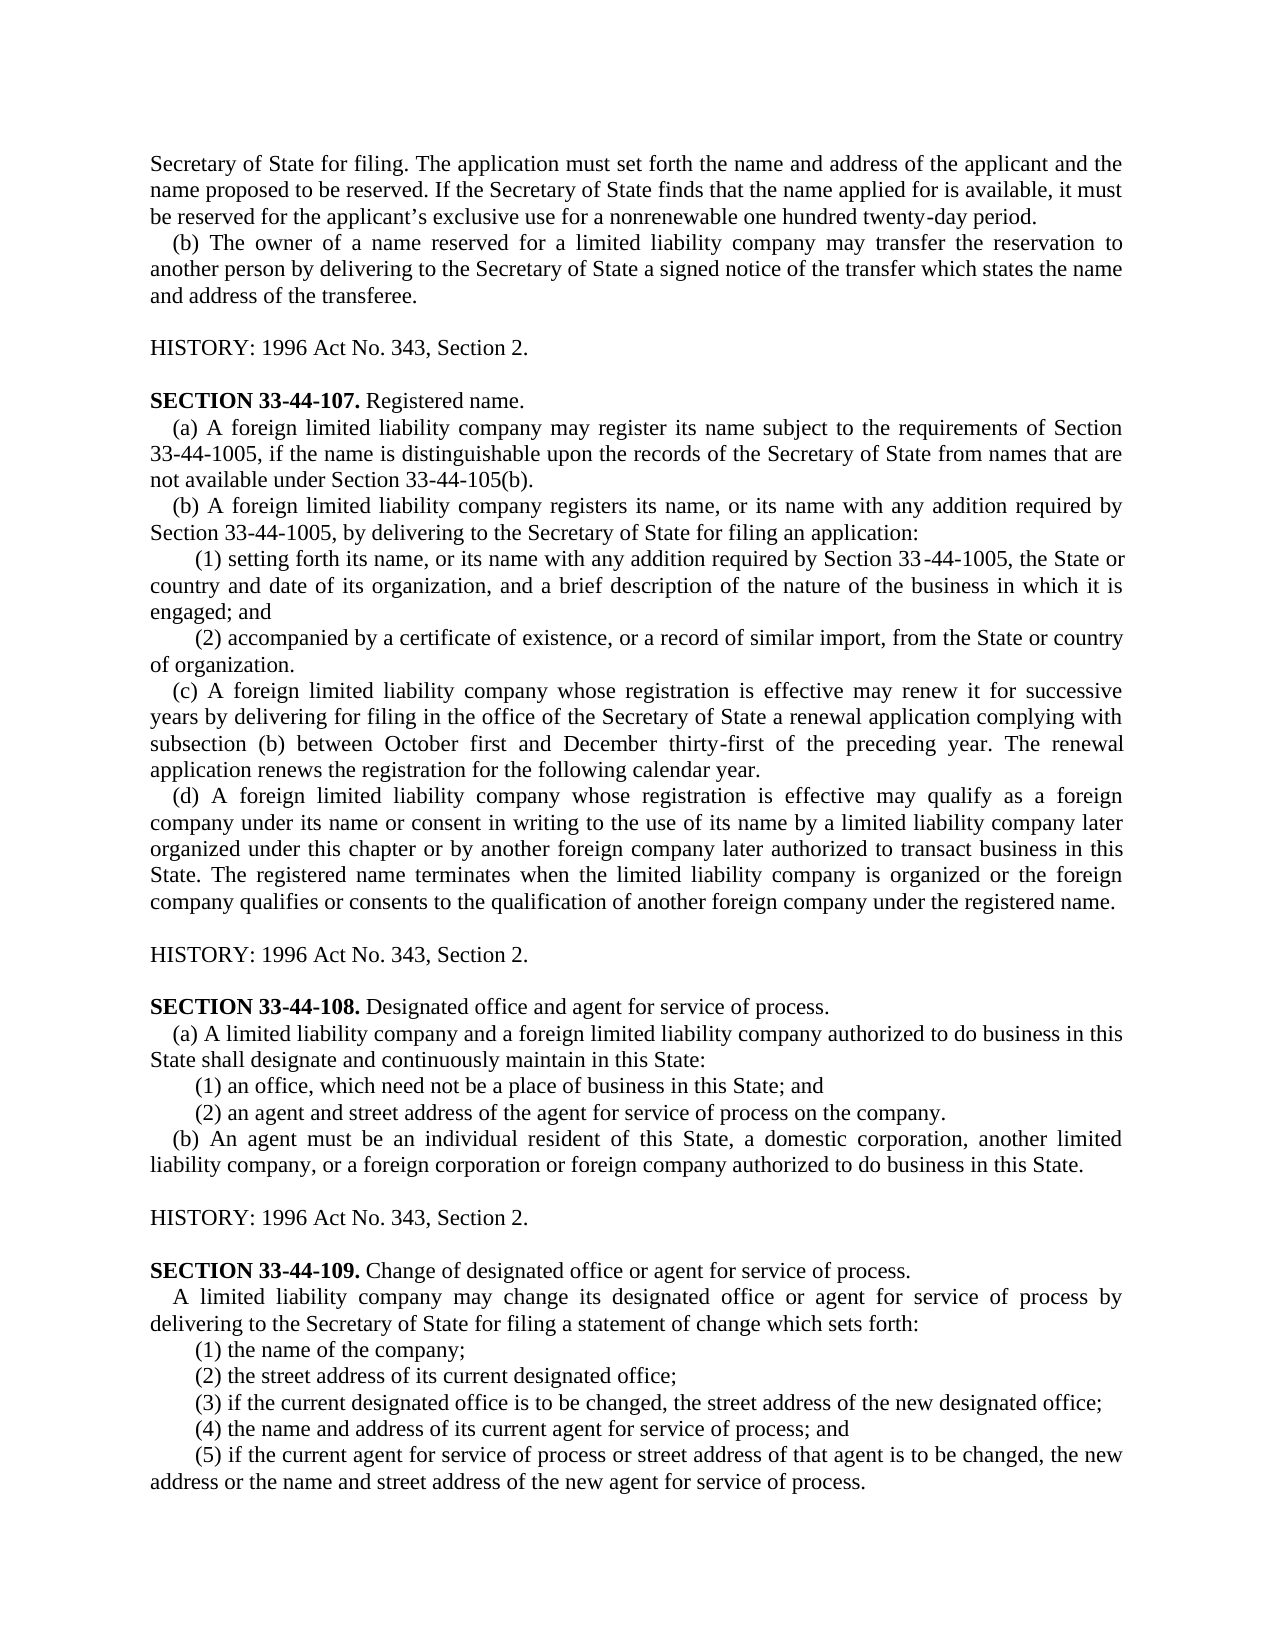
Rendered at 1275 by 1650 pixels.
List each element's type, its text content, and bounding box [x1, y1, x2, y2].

text (3) if the current designated office is to be changed, the street address of the new designated office; [150, 1389, 1125, 1415]
text (2) an agent and street address of the agent for service of process on the company. [150, 1099, 1125, 1125]
text HISTORY: 1996 Act No. 343, Section 2. [150, 334, 1125, 361]
text (1) setting forth its name, or its name with any addition required by Section 33-44-1005, the State or country and date of its organization, and a brief description of the nature of the business in which it is engaged; and [150, 545, 1125, 624]
text (2) the street address of its current designated office; [150, 1362, 1125, 1389]
text SECTION 33-44-109. Change of designated office or agent for service of process. [150, 1257, 1125, 1283]
text (1) an office, which need not be a place of business in this State; and [150, 1072, 1125, 1099]
text (a) A limited liability company and a foreign limited liability company authorized to do business in this State shall designate and continuously maintain in this State: [150, 1020, 1125, 1072]
text (b) An agent must be an individual resident of this State, a domestic corporation, another limited liability company, or a foreign corporation or foreign company authorized to do business in this State. [150, 1125, 1125, 1178]
text A limited liability company may change its designated office or agent for service of process by delivering to the Secretary of State for filing a statement of change which sets forth: [150, 1283, 1125, 1336]
text (c) A foreign limited liability company whose registration is effective may renew it for successive years by delivering for filing in the office of the Secretary of State a renewal application complying with subsection (b) between October first and December thirty-first of the preceding year. The renewal application renews the registration for the following calendar year. [150, 677, 1125, 782]
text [150, 150, 1125, 229]
text (2) accompanied by a certificate of existence, or a record of similar import, from the State or country of organization. [150, 624, 1125, 677]
text HISTORY: 1996 Act No. 343, Section 2. [150, 941, 1125, 967]
text HISTORY: 1996 Act No. 343, Section 2. [150, 1204, 1125, 1231]
text SECTION 33-44-107. Registered name. [150, 387, 1125, 413]
text (b) A foreign limited liability company registers its name, or its name with any addition required by Section 33-44-1005, by delivering to the Secretary of State for filing an application: [150, 493, 1125, 545]
text (1) the name of the company; [150, 1336, 1125, 1362]
text SECTION 33-44-108. Designated office and agent for service of process. [150, 993, 1125, 1020]
text (4) the name and address of its current agent for service of process; and [150, 1415, 1125, 1441]
text (d) A foreign limited liability company whose registration is effective may qualify as a foreign company under its name or consent in writing to the use of its name by a limited liability company later organized under this chapter or by another foreign company later authorized to transact business in this State. The registered name terminates when the limited liability company is organized or the foreign company qualifies or consents to the qualification of another foreign company under the registered name. [150, 782, 1125, 914]
text (5) if the current agent for service of process or street address of that agent is to be changed, the new address or the name and street address of the new agent for service of process. [150, 1441, 1125, 1494]
text (b) The owner of a name reserved for a limited liability company may transfer the reservation to another person by delivering to the Secretary of State a signed notice of the transfer which states the name and address of the transferee. [150, 229, 1125, 308]
text (a) A foreign limited liability company may register its name subject to the requirements of Section 33-44-1005, if the name is distinguishable upon the records of the Secretary of State from names that are not available under Section 33-44-105(b). [150, 413, 1125, 493]
